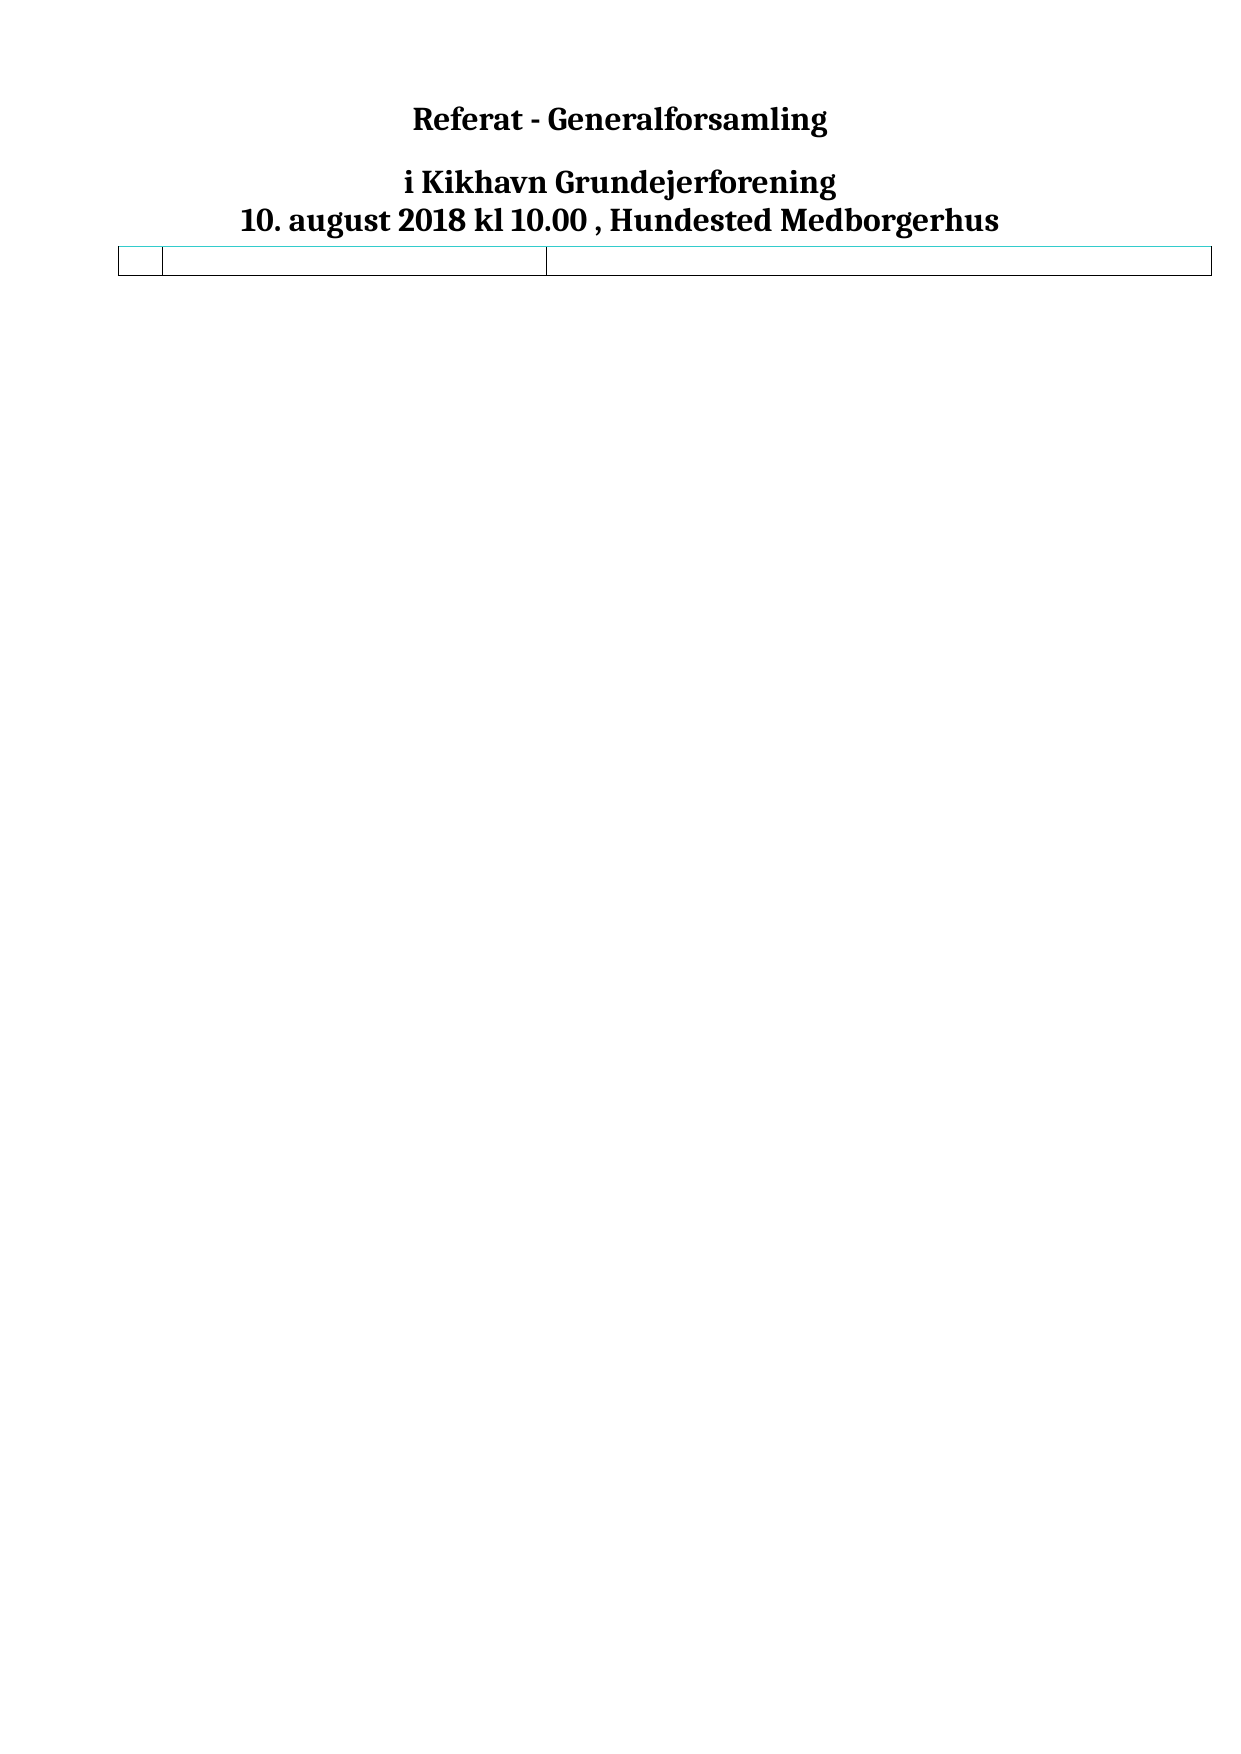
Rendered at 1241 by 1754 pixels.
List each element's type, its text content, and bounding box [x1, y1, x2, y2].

table_cell 7 [119, 247, 162, 275]
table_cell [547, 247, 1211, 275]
table_cell Eventuelt [163, 247, 546, 275]
